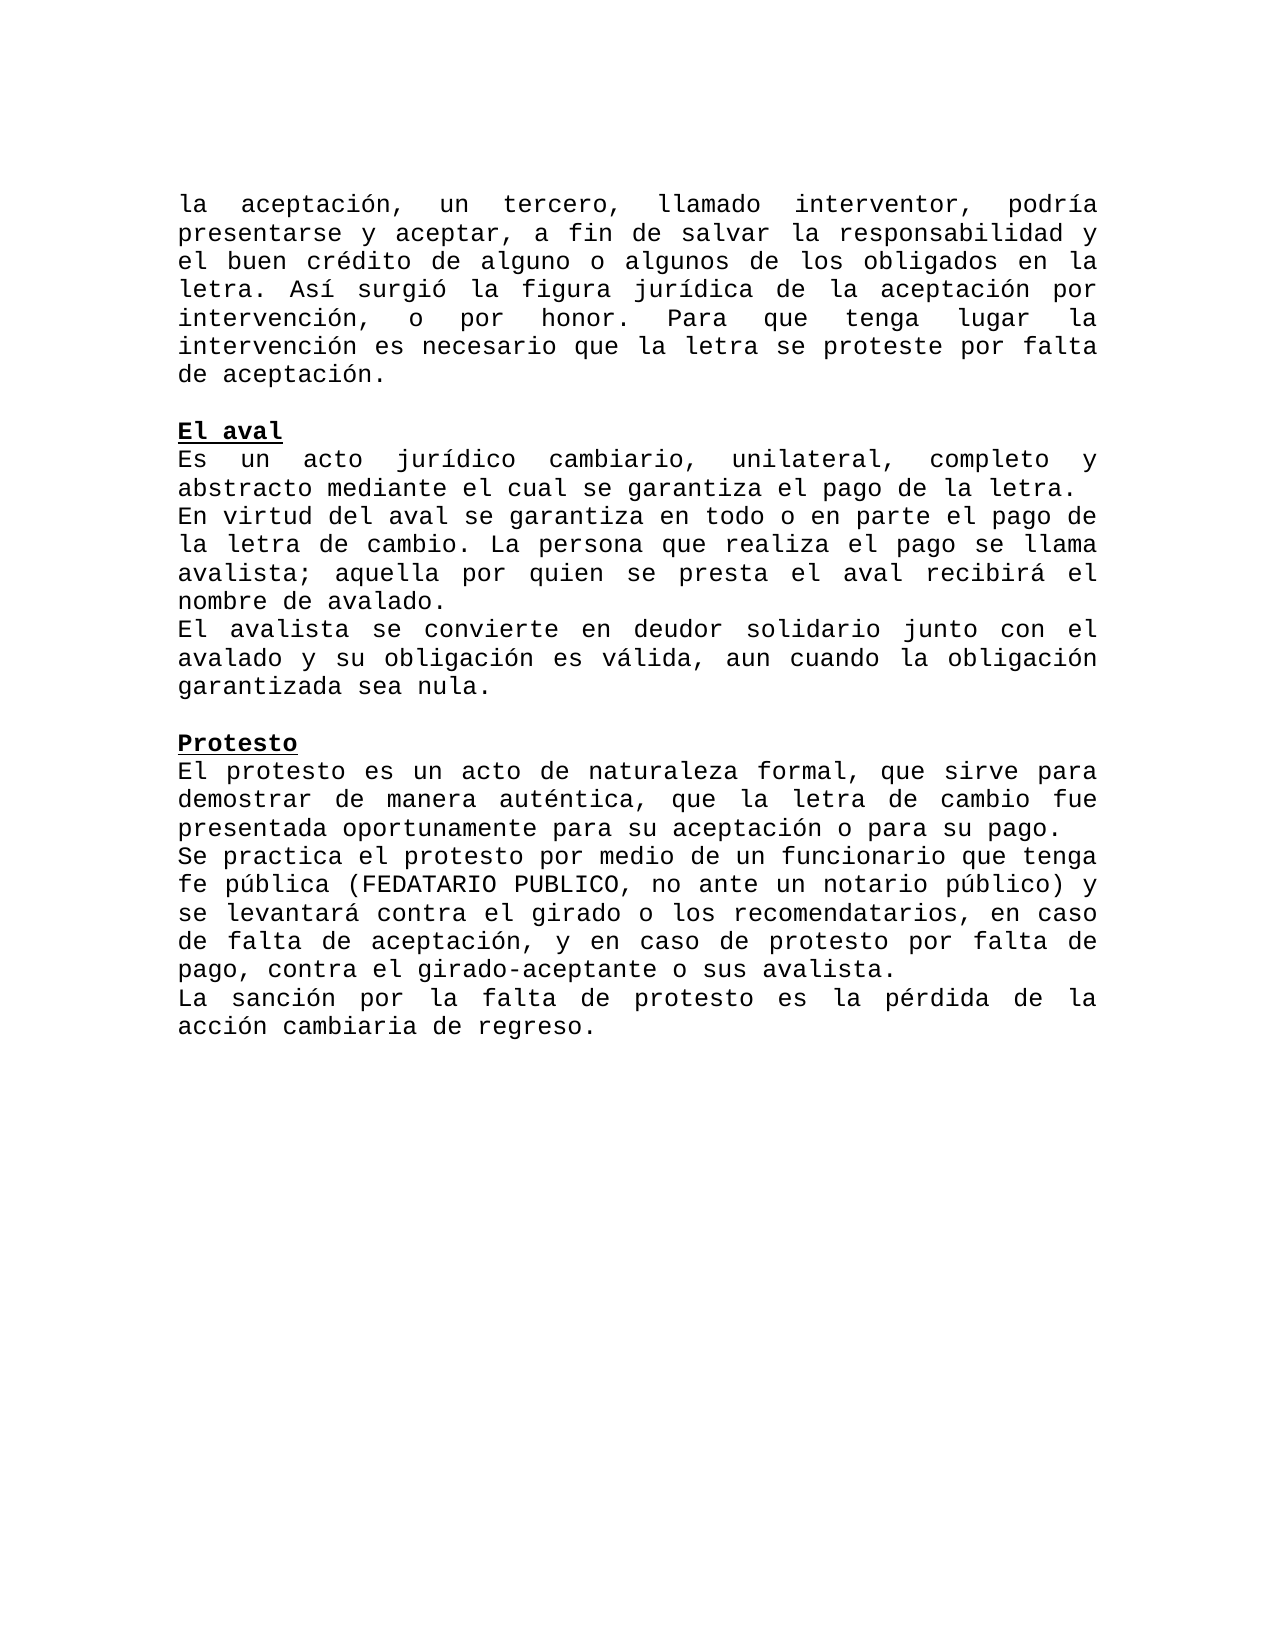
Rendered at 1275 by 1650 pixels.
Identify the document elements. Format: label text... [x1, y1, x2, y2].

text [177, 192, 1098, 390]
text El avalista se convierte en deudor solidario junto con el avalado y su obligación es válida, aun cuando la obligación garantizada sea nula. [177, 617, 1098, 702]
text El aval [177, 419, 1098, 447]
text La sanción por la falta de protesto es la pérdida de la acción cambiaria de regreso. [177, 985, 1098, 1042]
text En virtud del aval se garantiza en todo o en parte el pago de la letra de cambio. La persona que realiza el pago se llama avalista; aquella por quien se presta el aval recibirá el nombre de avalado. [177, 504, 1098, 617]
text Se practica el protesto por medio de un funcionario que tenga fe pública (FEDATARIO PUBLICO, no ante un notario público) y se levantará contra el girado o los recomendatarios, en caso de falta de aceptación, y en caso de protesto por falta de pago, contra el girado-aceptante o sus avalista. [177, 844, 1098, 985]
text El protesto es un acto de naturaleza formal, que sirve para demostrar de manera auténtica, que la letra de cambio fue presentada oportunamente para su aceptación o para su pago. [177, 759, 1098, 844]
text Protesto [177, 730, 1098, 759]
text Es un acto jurídico cambiario, unilateral, completo y abstracto mediante el cual se garantiza el pago de la letra. [177, 447, 1098, 504]
